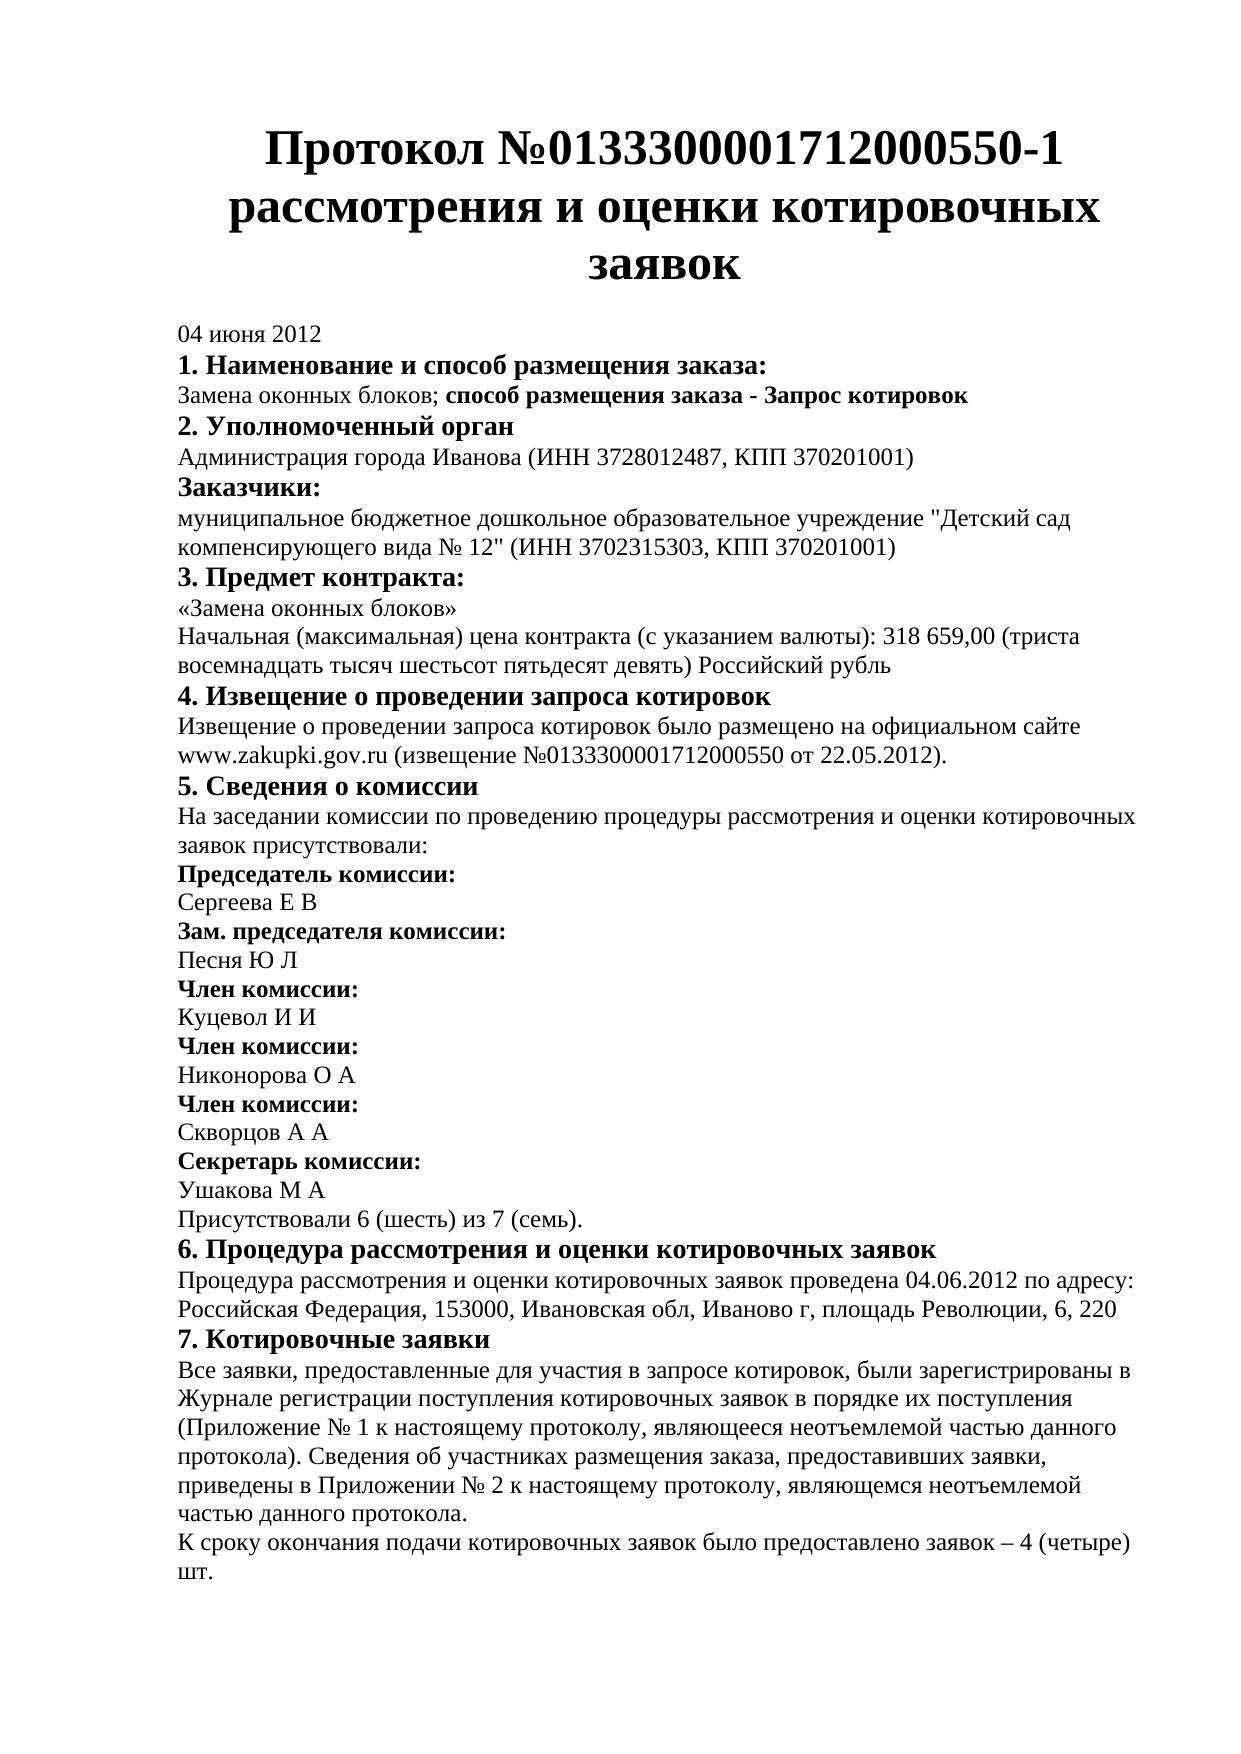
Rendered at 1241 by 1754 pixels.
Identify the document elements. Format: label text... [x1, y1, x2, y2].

text Присутствовали 6 (шесть) из 7 (семь). [177, 1204, 1152, 1232]
text Замена оконных блоков; способ размещения заказа - Запрос котировок [177, 381, 1152, 409]
text 1. Наименование и способ размещения заказа: [177, 348, 1152, 381]
text Заказчики: [177, 470, 1152, 503]
text Секретарь комиссии: Ушакова М А [177, 1146, 1152, 1204]
text 4. Извещение о проведении запроса котировок [177, 679, 1152, 711]
text 04 июня 2012 [177, 291, 1152, 348]
text 5. Сведения о комиссии [177, 769, 1152, 801]
text рассмотрения и оценки котировочных заявок [177, 176, 1152, 291]
text Член комиссии: Скворцов А А [177, 1089, 1152, 1146]
text Администрация города Иванова (ИНН 3728012487, КПП 370201001) [177, 442, 1152, 470]
text 3. Предмет контракта: [177, 560, 1152, 593]
text Процедура рассмотрения и оценки котировочных заявок проведена 04.06.2012 по адресу: Российская Федерация, 153000, Ивановская обл, Иваново г, площадь Революции, 6, 220 [177, 1265, 1152, 1322]
text муниципальное бюджетное дошкольное образовательное учреждение "Детский сад компенсирующего вида № 12" (ИНН 3702315303, КПП 370201001) [177, 503, 1152, 560]
text На заседании комиссии по проведению процедуры рассмотрения и оценки котировочных заявок присутствовали: [177, 801, 1152, 859]
text Председатель комиссии: Сергеева Е В [177, 859, 1152, 916]
text «Замена оконных блоков» Начальная (максимальная) цена контракта (с указанием валюты): 318 659,00 (триста восемнадцать тысяч шестьсот пятьдесят девять) Российский рубль [177, 593, 1152, 679]
text 7. Котировочные заявки [177, 1322, 1152, 1355]
text Все заявки, предоставленные для участия в запросе котировок, были зарегистрированы в Журнале регистрации поступления котировочных заявок в порядке их поступления (Приложение № 1 к настоящему протоколу, являющееся неотъемлемой частью данного протокола). Сведения об участниках размещения заказа, предоставивших заявки, приведены в Приложении № 2 к настоящему протоколу, являющемся неотъемлемой частью данного протокола. [177, 1355, 1152, 1527]
text К сроку окончания подачи котировочных заявок было предоставлено заявок – 4 (четыре) шт. [177, 1527, 1152, 1585]
text Член комиссии: Никонорова О А [177, 1031, 1152, 1089]
text Извещение о проведении запроса котировок было размещено на официальном сайте www.zakupki.gov.ru (извещение №0133300001712000550 от 22.05.2012). [177, 711, 1152, 769]
text Протокол №0133300001712000550-1 [177, 118, 1152, 176]
text 6. Процедура рассмотрения и оценки котировочных заявок [177, 1232, 1152, 1265]
text 2. Уполномоченный орган [177, 409, 1152, 442]
text Член комиссии: Куцевол И И [177, 974, 1152, 1031]
text Зам. председателя комиссии: Песня Ю Л [177, 916, 1152, 974]
